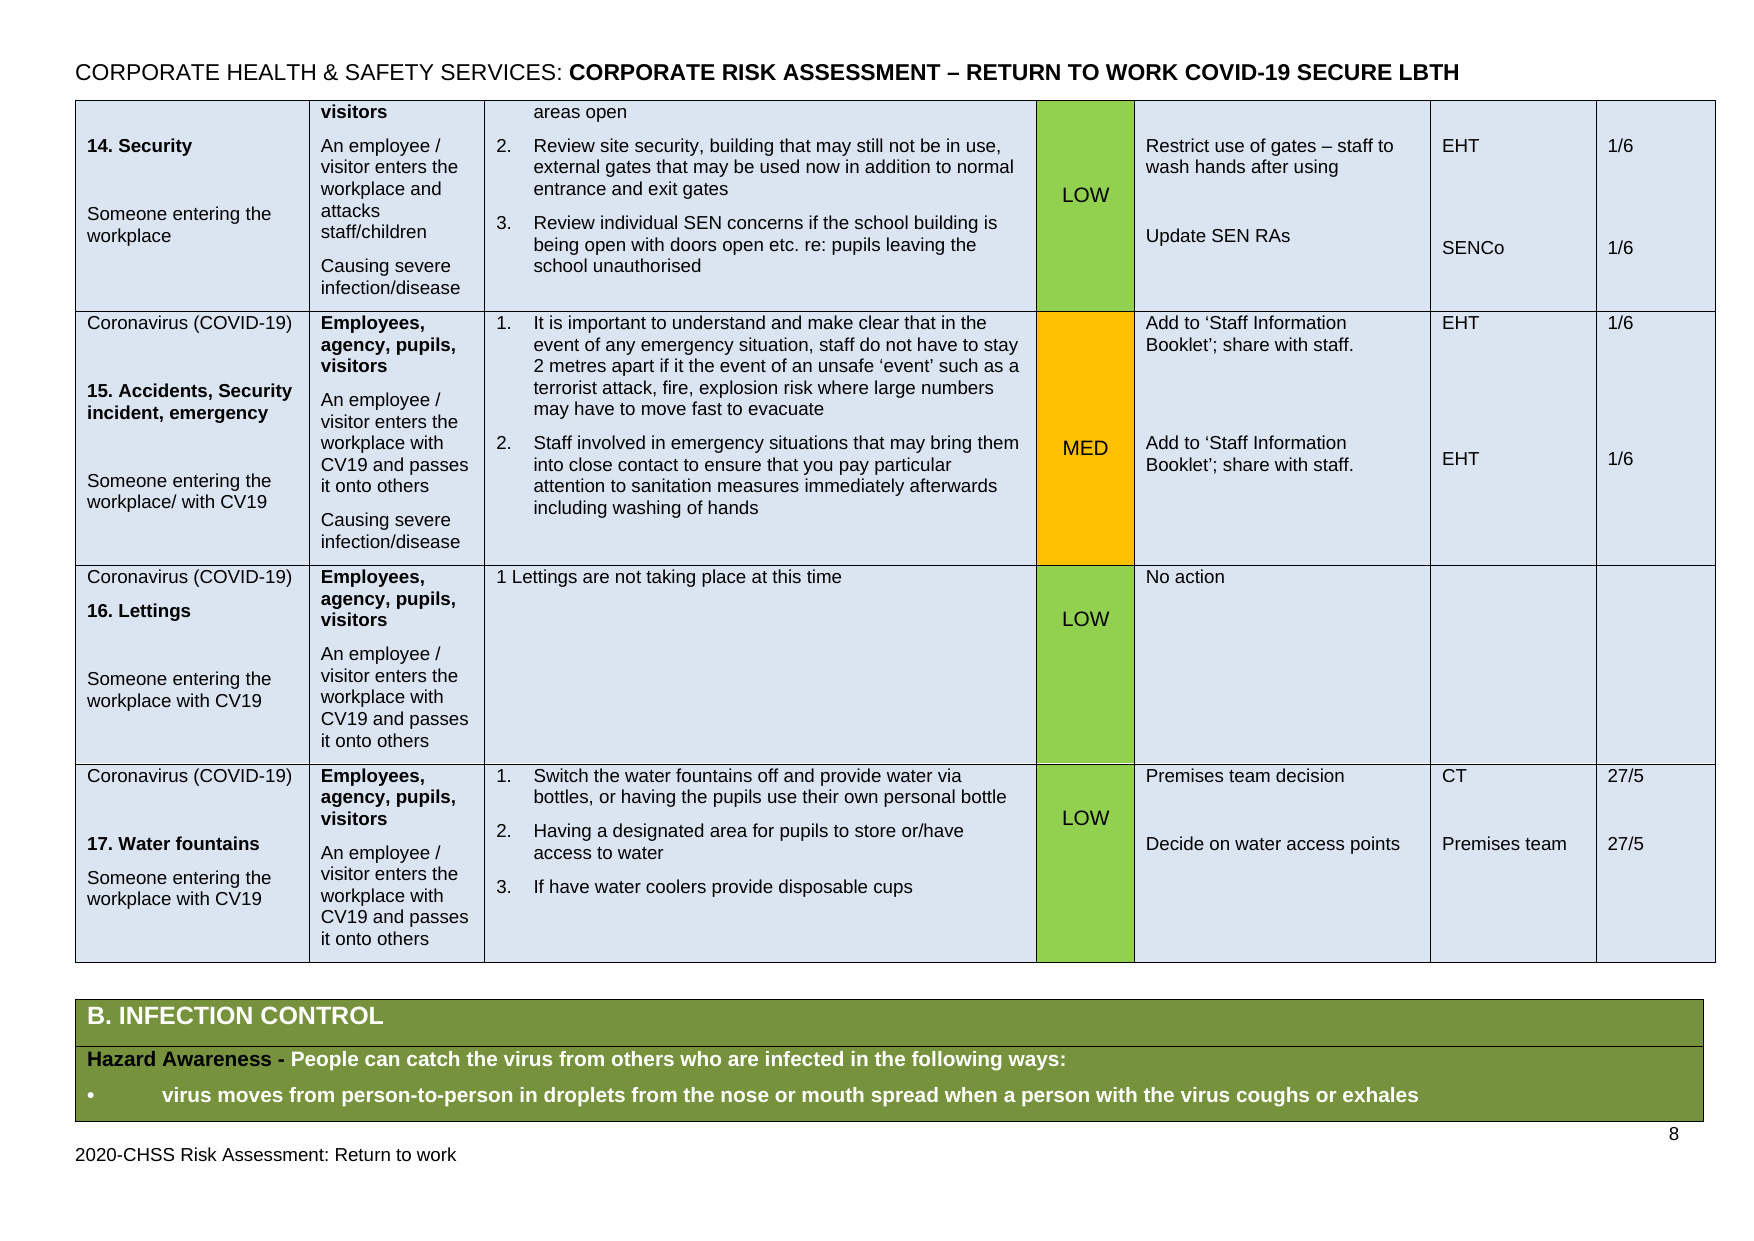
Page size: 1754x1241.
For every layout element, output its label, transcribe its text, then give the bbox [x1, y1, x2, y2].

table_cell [1135, 101, 1430, 311]
table_cell Employees, agency, pupils, visitors An employee / visitor enters the workplace with CV19 and passes it onto others [310, 765, 484, 962]
table_cell Coronavirus (COVID-19) 15. Accidents, Security incident, emergency Someone entering the workplace/ with CV19 [76, 312, 309, 565]
table_cell Employees, agency, pupils, visitors An employee / visitor enters the workplace with CV19 and passes it onto others Causing severe infection/disease [310, 312, 484, 565]
table_cell LOW [1037, 566, 1134, 763]
table_cell Employees, agency, pupils, visitors An employee / visitor enters the workplace with CV19 and passes it onto others [310, 566, 484, 763]
table_cell LOW [1037, 765, 1134, 962]
table_cell EHT EHT [1431, 312, 1596, 565]
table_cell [76, 101, 309, 311]
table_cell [485, 101, 1036, 311]
table_cell No action [1135, 566, 1430, 763]
table_cell Coronavirus (COVID-19) 17. Water fountains Someone entering the workplace with CV19 [76, 765, 309, 962]
table_cell [1597, 566, 1715, 763]
table_header B. INFECTION CONTROL [76, 1000, 1703, 1046]
table_cell It is important to understand and make clear that in the event of any emergency situation, staff do not have to stay 2 metres apart if it the event of an unsafe ‘event’ such as a terrorist attack, fire, explosion risk where large numbers may have to move fast to evacuate Staff involved in emergency situations that may bring them into close contact to ensure that you pay particular attention to sanitation measures immediately afterwards including washing of hands [485, 312, 1036, 565]
table_cell 1/6 1/6 [1597, 312, 1715, 565]
table_cell [1431, 566, 1596, 763]
table_cell Add to ‘Staff Information Booklet’; share with staff. Add to ‘Staff Information Booklet’; share with staff. [1135, 312, 1430, 565]
table_cell MED [1037, 312, 1134, 565]
table_cell 1/6 1/6 1/6 [1597, 101, 1715, 311]
table_cell 27/5 27/5 [1597, 765, 1715, 962]
table_cell LOW [1037, 101, 1134, 311]
table_cell Coronavirus (COVID-19) 16. Lettings Someone entering the workplace with CV19 [76, 566, 309, 763]
table_cell 1 Lettings are not taking place at this time [485, 566, 1036, 763]
table_cell CT Premises team [1431, 765, 1596, 962]
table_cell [76, 1047, 1703, 1121]
table_cell SOA/ CT EHT SENCo [1431, 101, 1596, 311]
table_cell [310, 101, 484, 311]
table_cell Premises team decision Decide on water access points [1135, 765, 1430, 962]
table_cell Switch the water fountains off and provide water via bottles, or having the pupils use their own personal bottle Having a designated area for pupils to store or/have access to water If have water coolers provide disposable cups [485, 765, 1036, 962]
